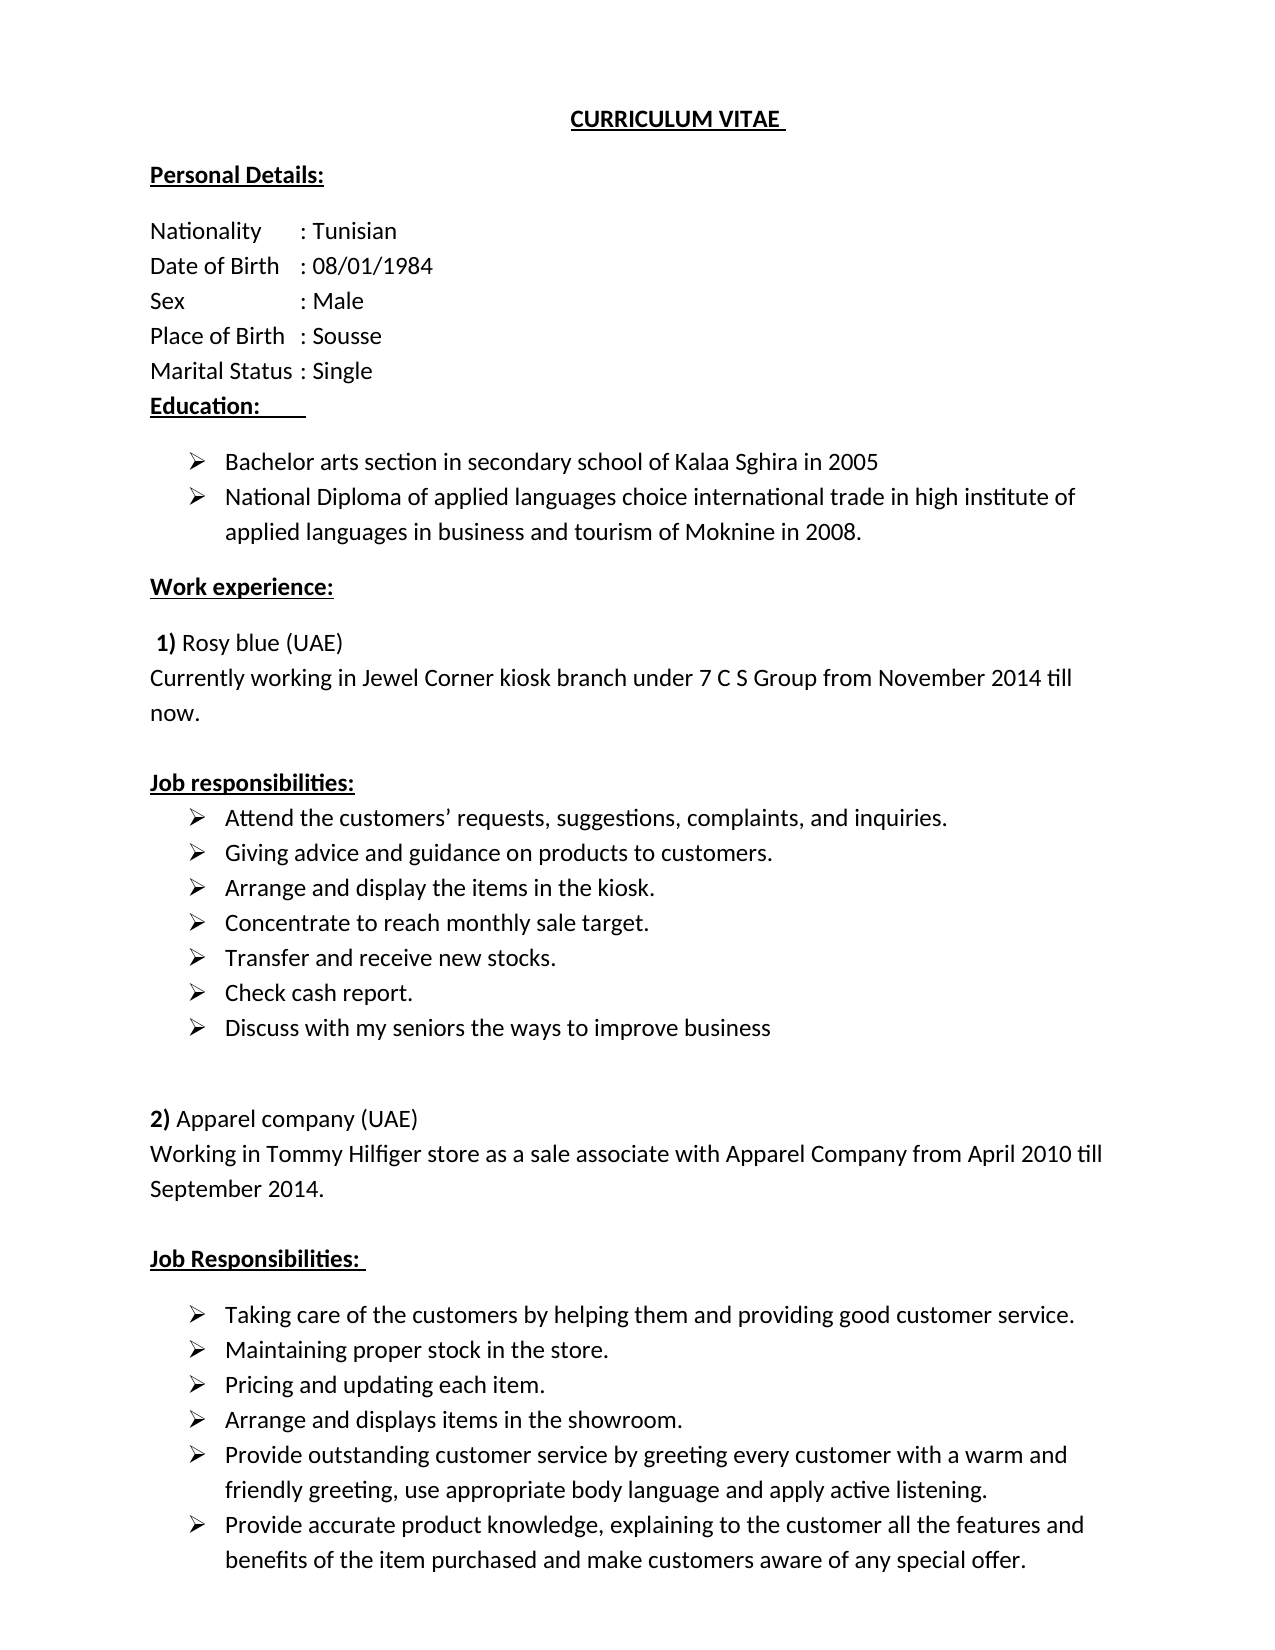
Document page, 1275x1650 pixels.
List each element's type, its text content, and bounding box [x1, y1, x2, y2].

text Personal Details: [150, 159, 1125, 189]
list Maintaining proper stock in the store. [187, 1334, 1125, 1364]
list Arrange and displays items in the showroom. [187, 1404, 1125, 1434]
text 2) Apparel company (UAE) [150, 1103, 1125, 1134]
list Transfer and receive new stocks. [187, 942, 1125, 973]
text 1) Rosy blue (UAE) [150, 627, 1125, 658]
list Provide accurate product knowledge, explaining to the customer all the features and benefits of the item purchased and make customers aware of any special offer. [187, 1509, 1125, 1574]
list Attend the customers’ requests, suggestions, complaints, and inquiries. [187, 802, 1125, 833]
text Education: [150, 390, 1125, 420]
text Nationality : Tunisian Date of Birth : 08/01/1984 Sex : Male Place of Birth : Sousse Marital Status : Single [150, 215, 1125, 385]
text CURRICULUM VITAE [150, 103, 1041, 134]
list Taking care of the customers by helping them and providing good customer service. [187, 1299, 1125, 1329]
text Job responsibilities: [150, 767, 1125, 798]
list Concentrate to reach monthly sale target. [187, 907, 1125, 938]
text Working in Tommy Hilfiger store as a sale associate with Apparel Company from April 2010 till September 2014. [150, 1138, 1125, 1204]
list Giving advice and guidance on products to customers. [187, 837, 1125, 868]
list Check cash report. [187, 977, 1125, 1008]
text Work experience: [150, 571, 1125, 602]
list Provide outstanding customer service by greeting every customer with a warm and friendly greeting, use appropriate body language and apply active listening. [187, 1439, 1125, 1504]
list Bachelor arts section in secondary school of Kalaa Sghira in 2005 [187, 446, 1125, 476]
text now. [150, 697, 1125, 728]
list National Diploma of applied languages choice international trade in high institute of applied languages in business and tourism of Moknine in 2008. [187, 481, 1125, 546]
list Pricing and updating each item. [187, 1369, 1125, 1399]
list Arrange and display the items in the kiosk. [187, 872, 1125, 903]
list Discuss with my seniors the ways to improve business [187, 1012, 1125, 1043]
text Currently working in Jewel Corner kiosk branch under 7 C S Group from November 2014 till [150, 662, 1125, 693]
text Job Responsibilities: [150, 1243, 1125, 1274]
